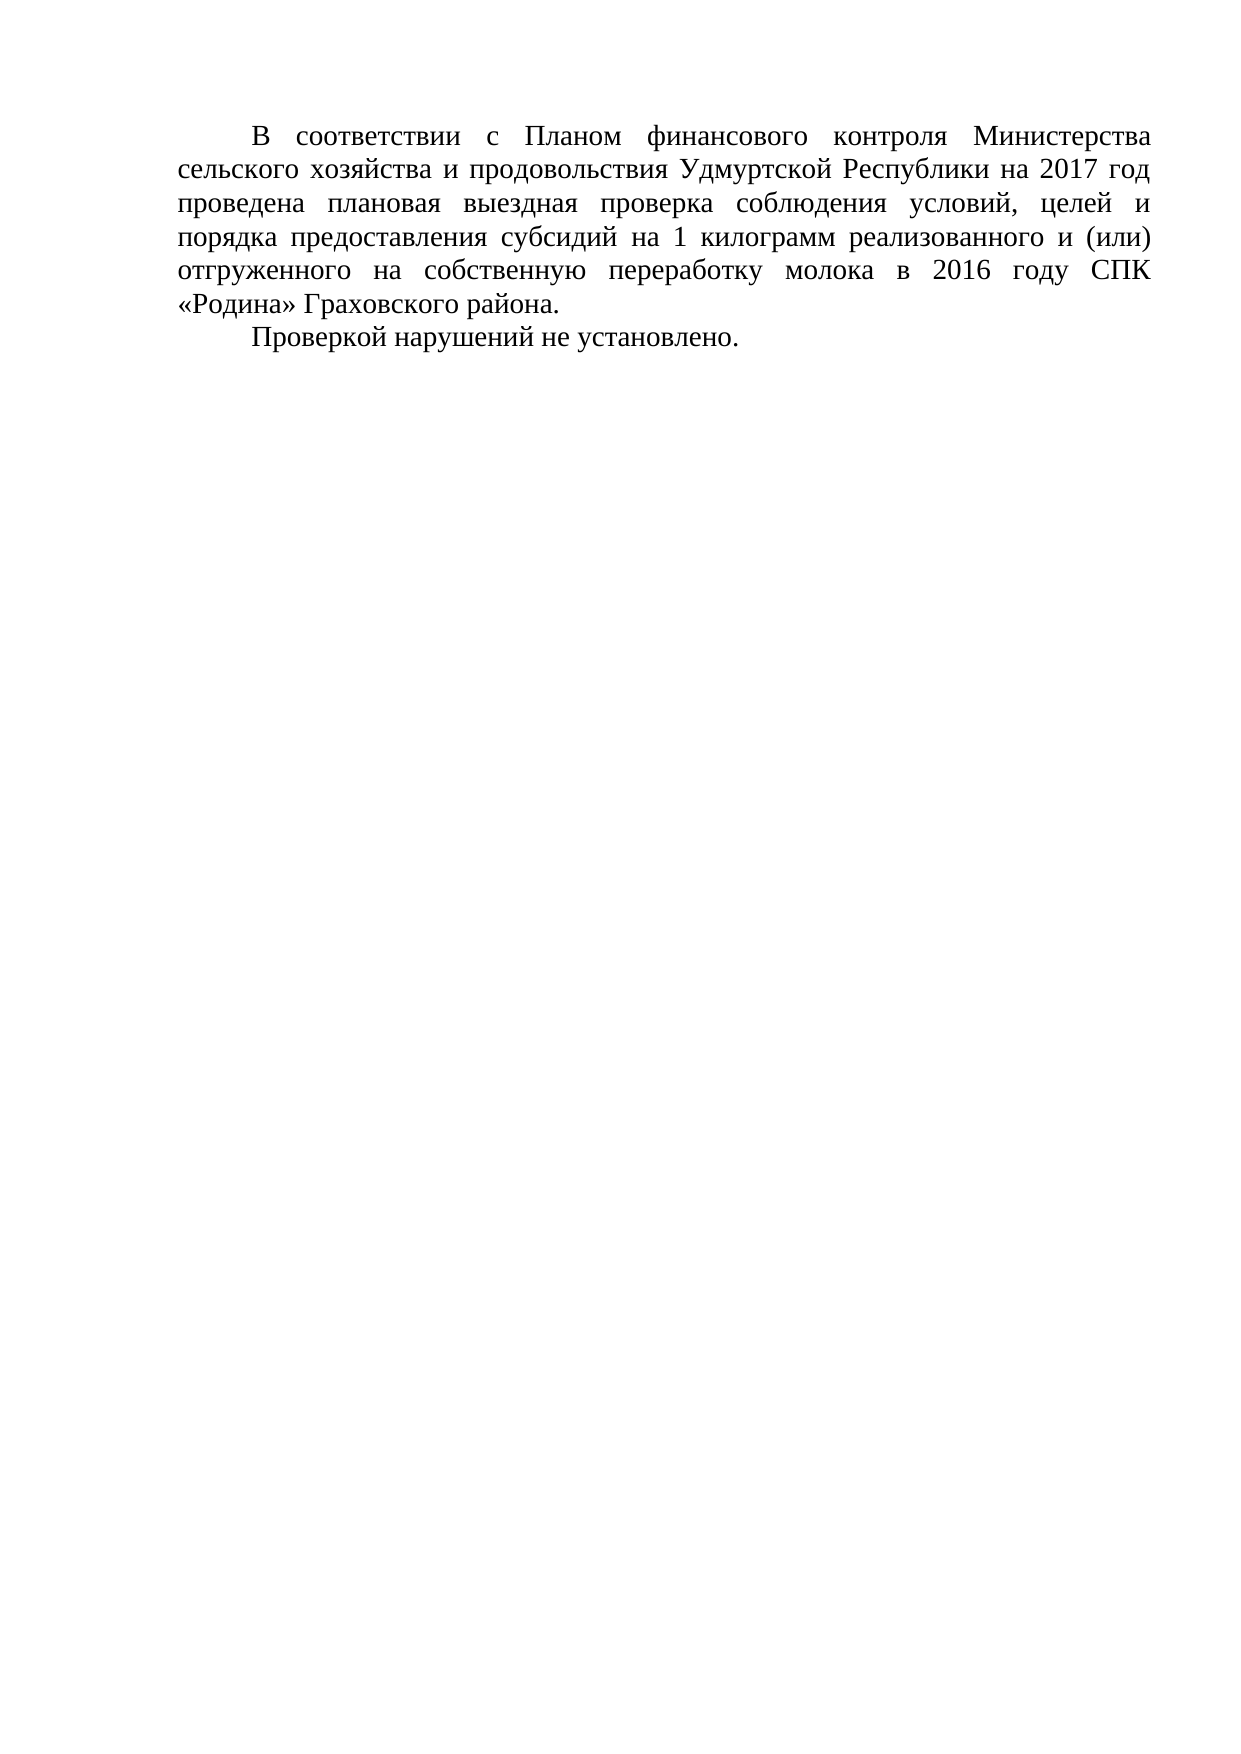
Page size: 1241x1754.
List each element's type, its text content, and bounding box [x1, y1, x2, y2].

text В соответствии с Планом финансового контроля Министерства сельского хозяйства и продовольствия Удмуртской Республики на 2017 год проведена плановая выездная проверка соблюдения условий, целей и порядка предоставления субсидий на 1 килограмм реализованного и (или) отгруженного на собственную переработку молока в 2016 году СПК «Родина» Граховского района. [177, 118, 1152, 319]
text Проверкой нарушений не установлено. [177, 319, 1152, 353]
